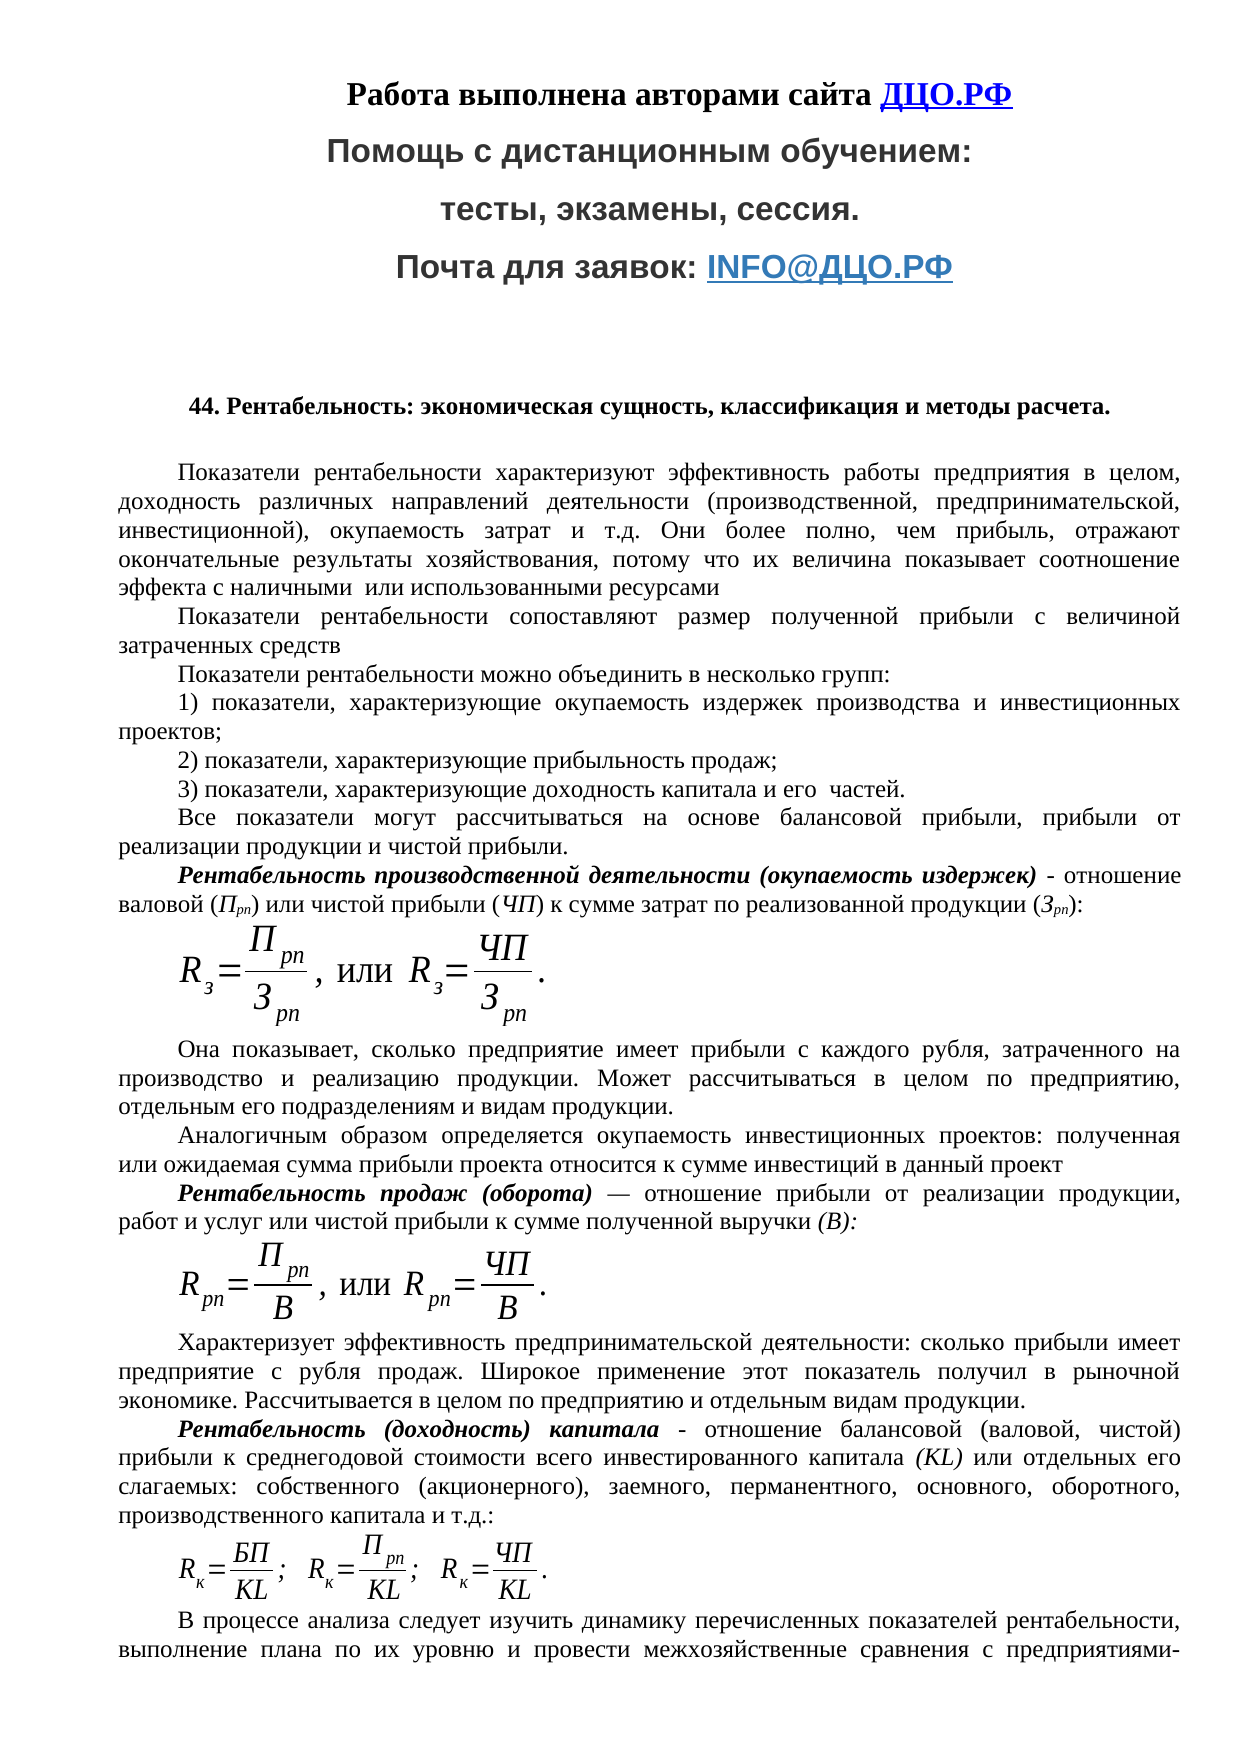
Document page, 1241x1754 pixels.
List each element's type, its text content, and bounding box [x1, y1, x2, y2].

text Рентабельность продаж (оборота) — отношение прибыли от реализации продукции, работ и услуг или чистой прибыли к сумме полученной выручки (В): [118, 1178, 1181, 1235]
text Показатели рентабельности можно объединить в несколько групп: [118, 659, 1181, 687]
text 1) показатели, характеризующие окупаемость издержек производства и инвестиционных проектов; [118, 687, 1181, 745]
text 3) показатели, характеризующие доходность капитала и его частей. [118, 774, 1181, 802]
text Она показывает, сколько предприятие имеет прибыли с каждого рубля, затраченного на производство и реализацию продукции. Может рассчитываться в целом по предприятию, отдельным его подразделениям и видам продукции. [118, 1034, 1181, 1120]
text 44. Рентабельность: экономическая сущность, классификация и методы расчета. [118, 391, 1181, 420]
text Показатели рентабельности характеризуют эффективность работы предприятия в целом, доходность различных направлений деятельности (производственной, предпринимательской, инвестиционной), окупаемость затрат и т.д. Они более полно, чем прибыль, отражают окончательные результаты хозяйствования, потому что их величина показывает соотношение эффекта с наличными или использованными ресурсами [118, 457, 1181, 601]
text Характеризует эффективность предпринимательской деятельности: сколько прибыли имеет предприятие с рубля продаж. Широкое применение этот показатель получил в рыночной экономике. Рассчитывается в целом по предприятию и отдельным видам продукции. [118, 1327, 1181, 1414]
text Аналогичным образом определяется окупаемость инвестиционных проектов: полученная или ожидаемая сумма прибыли проекта относится к сумме инвестиций в данный проект [118, 1120, 1181, 1178]
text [118, 1606, 1181, 1663]
text 2) показатели, характеризующие прибыльность продаж; [118, 745, 1181, 774]
text Рентабельность производственной деятельности (окупаемость издержек) - отношение валовой (Прп) или чистой прибыли (ЧП) к сумме затрат по реализованной продукции (Зрп): [118, 860, 1181, 917]
text Рентабельность (доходность) капитала - отношение балансовой (валовой, чистой) прибыли к среднегодовой стоимости всего инвестированного капитала (KL) или отдельных его слагаемых: собственного (акционерного), заемного, перманентного, основного, оборотного, производственного капитала и т.д.: [118, 1414, 1181, 1529]
text Показатели рентабельности сопоставляют размер полученной прибыли с величиной затраченных средств [118, 601, 1181, 659]
text Все показатели могут рассчитываться на основе балансовой прибыли, прибыли от реализации продукции и чистой прибыли. [118, 802, 1181, 860]
